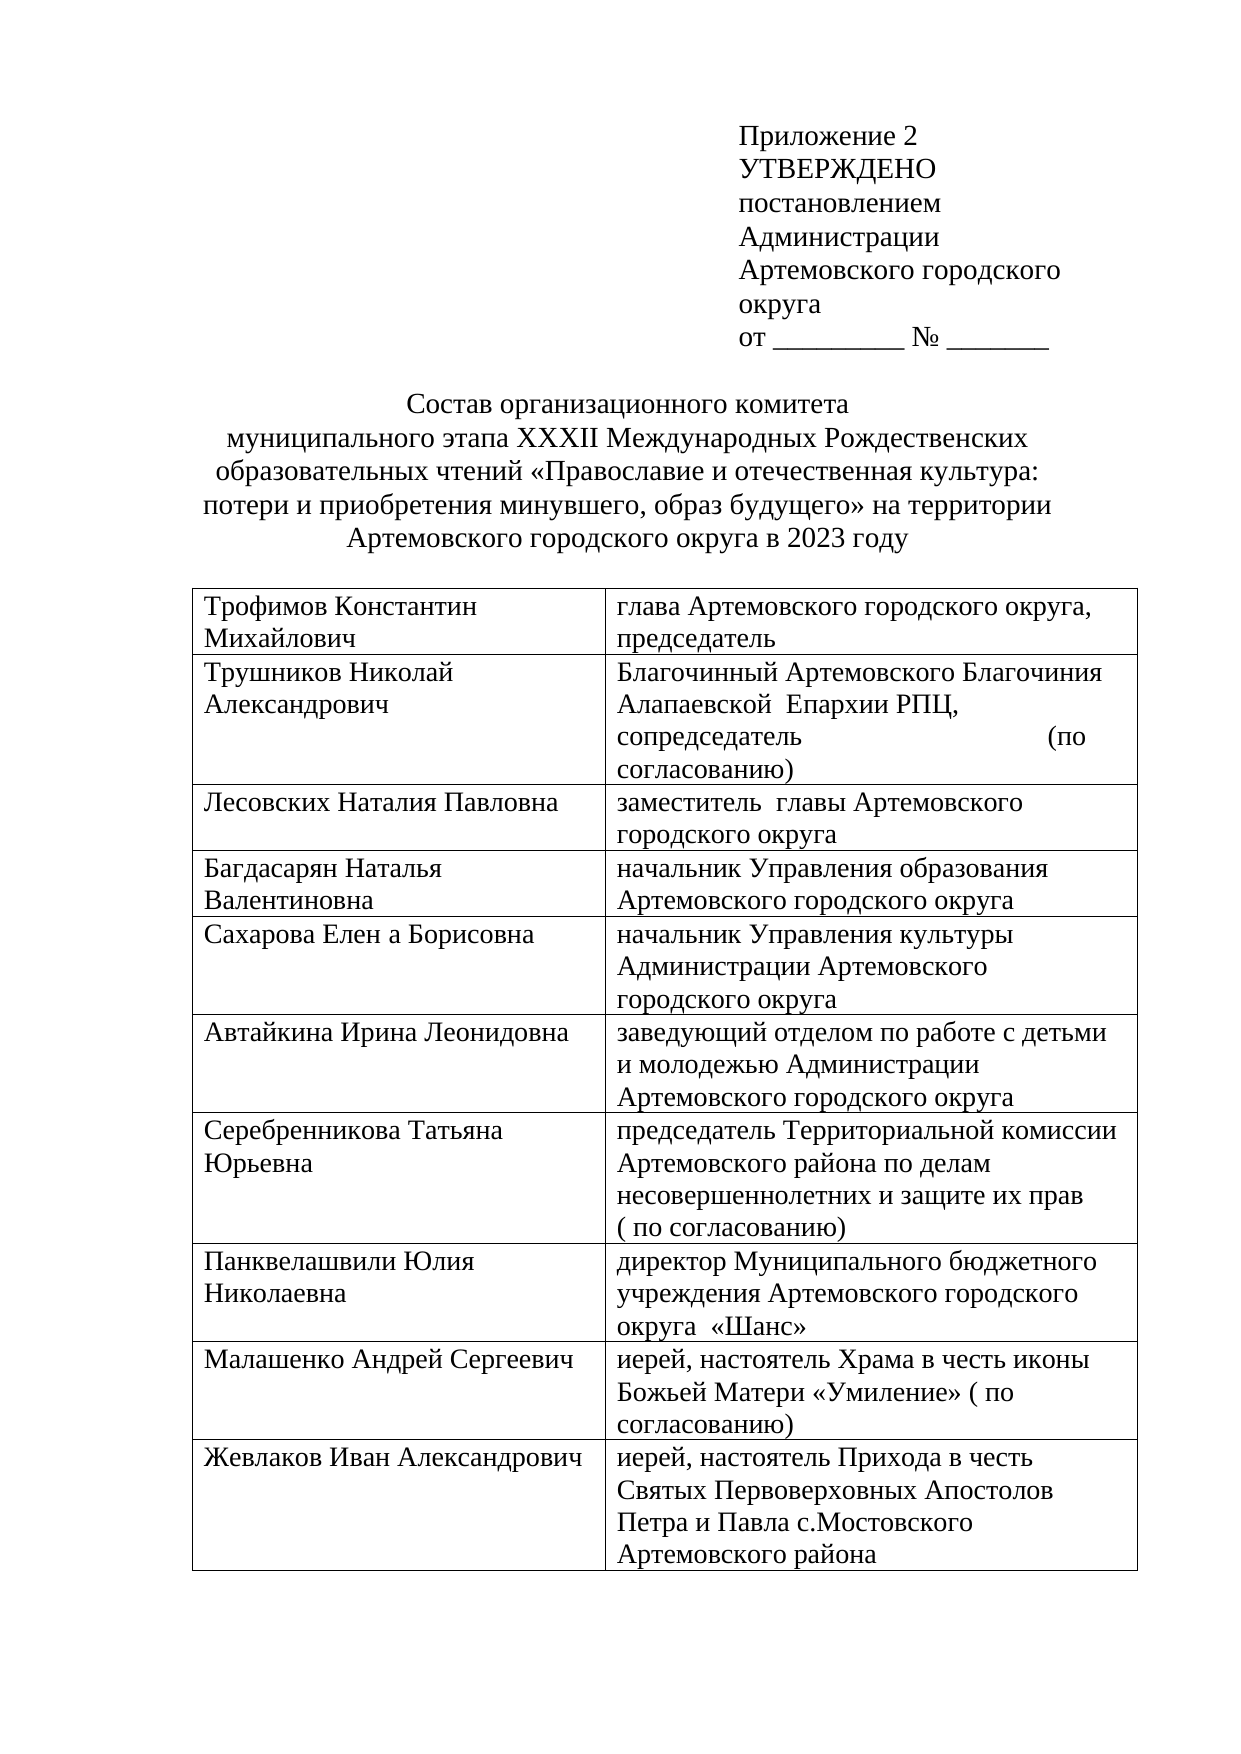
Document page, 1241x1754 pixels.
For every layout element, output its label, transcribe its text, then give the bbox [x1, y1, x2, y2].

table_cell Трушников Николай Александрович [193, 655, 605, 784]
table_header глава Артемовского городского округа, председатель [606, 589, 1137, 653]
table_cell председатель Территориальной комиссии Артемовского района по делам несовершеннолетних и защите их прав ( по согласованию) [606, 1113, 1137, 1243]
table_cell Багдасарян Наталья Валентиновна [193, 851, 605, 916]
text Приложение 2 [738, 118, 1063, 152]
table_cell директор Муниципального бюджетного учреждения Артемовского городского округа «Шанс» [606, 1244, 1137, 1341]
table_cell иерей, настоятель Храма в честь иконы Божьей Матери «Умиление» ( по согласованию) [606, 1342, 1137, 1439]
table_cell заведующий отделом по работе с детьми и молодежью Администрации Артемовского городского округа [606, 1015, 1137, 1112]
table_cell иерей, настоятель Прихода в честь Святых Первоверховных Апостолов Петра и Павла с.Мостовского Артемовского района [606, 1440, 1137, 1570]
table_cell Сахарова Елен а Борисовна [193, 917, 605, 1014]
text от _________ № _______ [738, 319, 1063, 353]
table_cell начальник Управления культуры Администрации Артемовского городского округа [606, 917, 1137, 1014]
text постановлением Администрации [738, 185, 1063, 252]
table_cell Панквелашвили Юлия Николаевна [193, 1244, 605, 1341]
text Артемовского городского округа [738, 252, 1063, 319]
text Состав организационного комитета [192, 386, 1063, 420]
table_cell Лесовских Наталия Павловна [193, 785, 605, 850]
table_cell Серебренникова Татьяна Юрьевна [193, 1113, 605, 1243]
table_cell Малашенко Андрей Сергеевич [193, 1342, 605, 1439]
table_cell начальник Управления образования Артемовского городского округа [606, 851, 1137, 916]
table_cell Автайкина Ирина Леонидовна [193, 1015, 605, 1112]
table_cell заместитель главы Артемовского городского округа [606, 785, 1137, 850]
text УТВЕРЖДЕНО [738, 152, 1063, 185]
table_header Трофимов Константин Михайлович [193, 589, 605, 653]
text муниципального этапа XXХII Международных Рождественских образовательных чтений «Православие и отечественная культура: потери и приобретения минувшего, образ будущего» на территории Артемовского городского округа в 2023 году [192, 420, 1063, 554]
table_cell Жевлаков Иван Александрович [193, 1440, 605, 1570]
table_cell Благочинный Артемовского Благочиния Алапаевской Епархии РПЦ, сопредседатель (по согласованию) [606, 655, 1137, 784]
